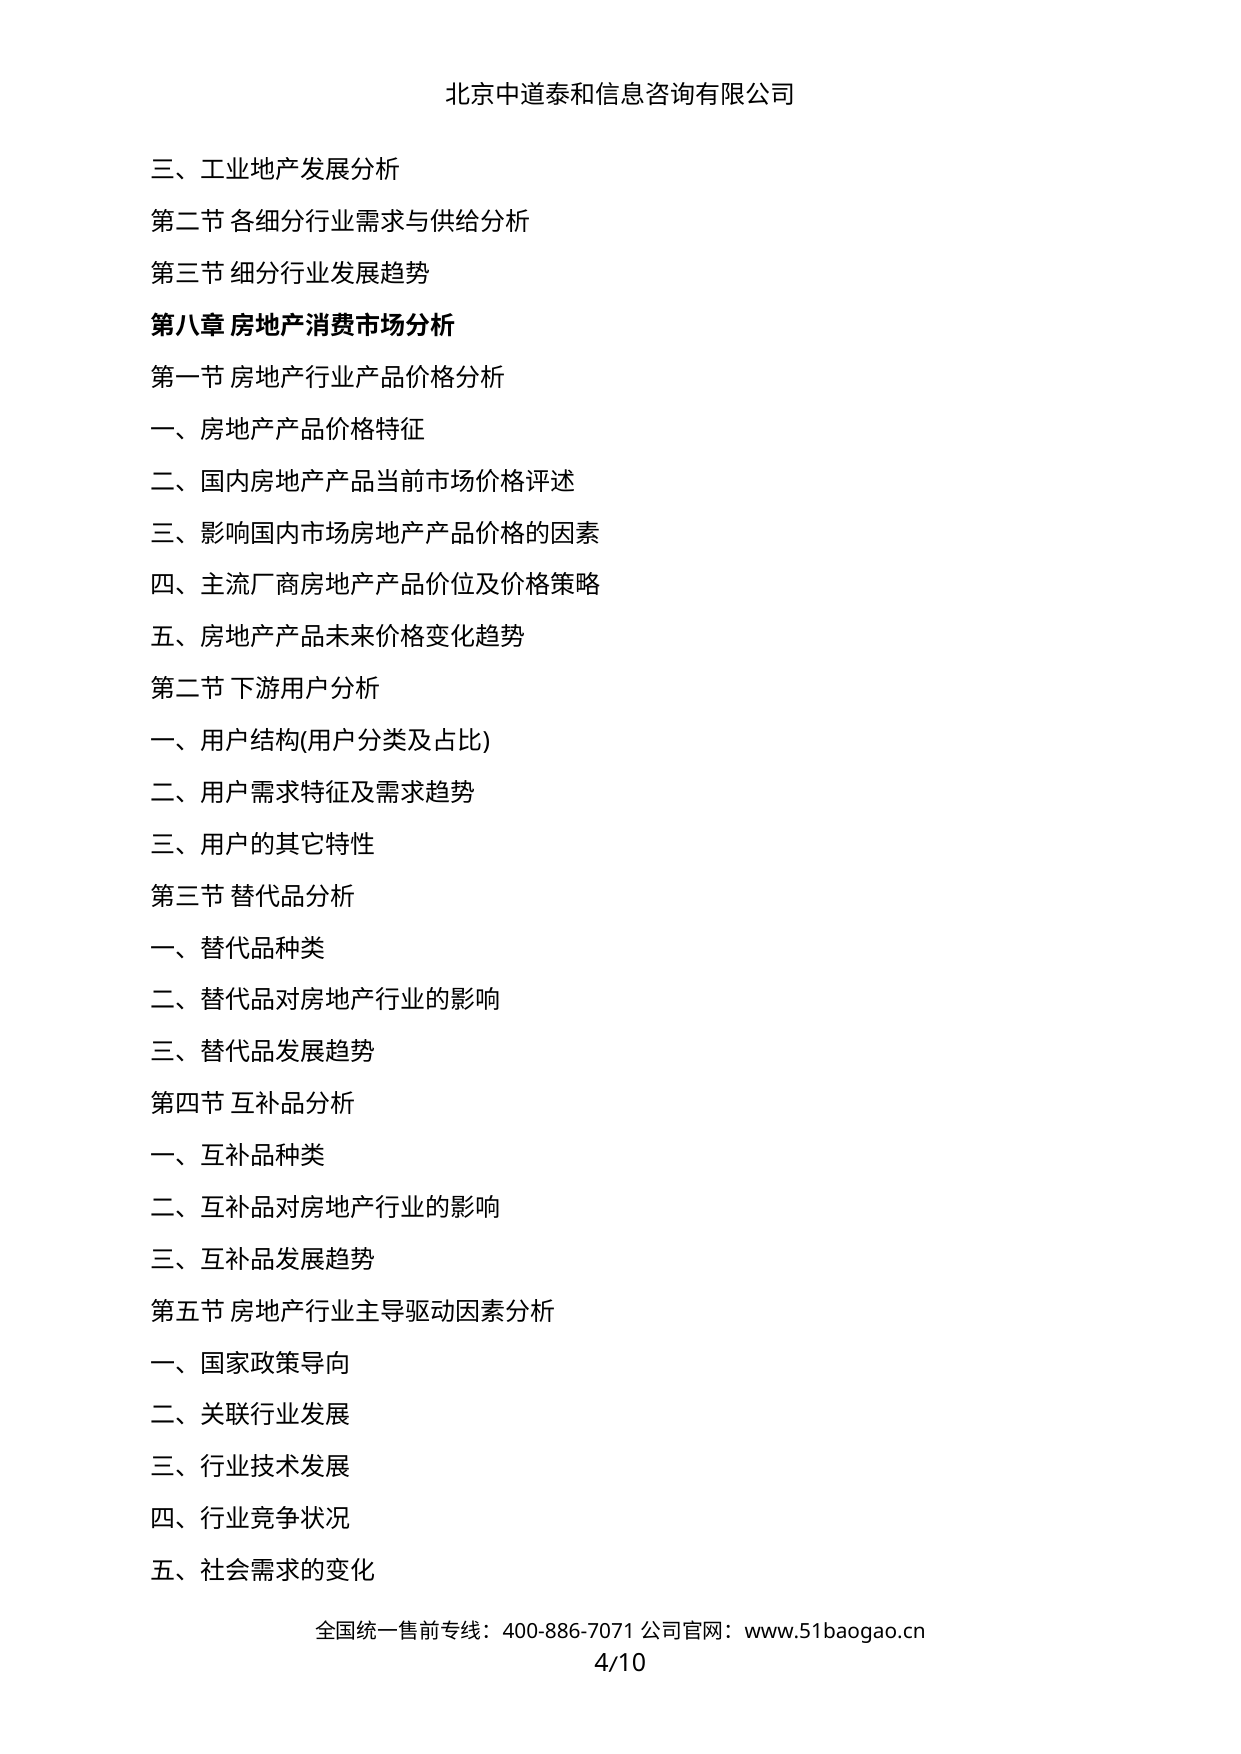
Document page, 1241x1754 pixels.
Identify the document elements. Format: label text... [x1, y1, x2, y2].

text 四、行业竞争状况 [150, 1499, 1090, 1535]
text 一、替代品种类 [150, 928, 1090, 964]
text 三、互补品发展趋势 [150, 1239, 1090, 1276]
text 第四节 互补品分析 [150, 1084, 1090, 1120]
text 三、影响国内市场房地产产品价格的因素 [150, 513, 1090, 549]
text 四、主流厂商房地产产品价位及价格策略 [150, 565, 1090, 601]
text 一、互补品种类 [150, 1136, 1090, 1172]
text 一、用户结构(用户分类及占比) [150, 721, 1090, 757]
text 三、行业技术发展 [150, 1447, 1090, 1483]
text 三、用户的其它特性 [150, 824, 1090, 861]
text 第二节 各细分行业需求与供给分析 [150, 202, 1090, 238]
text 一、国家政策导向 [150, 1343, 1090, 1379]
text 第三节 细分行业发展趋势 [150, 254, 1090, 290]
text 五、社会需求的变化 [150, 1551, 1090, 1587]
text 二、关联行业发展 [150, 1395, 1090, 1431]
text 二、替代品对房地产行业的影响 [150, 980, 1090, 1016]
text 五、房地产产品未来价格变化趋势 [150, 617, 1090, 653]
text 二、互补品对房地产行业的影响 [150, 1187, 1090, 1224]
text 第一节 房地产行业产品价格分析 [150, 357, 1090, 394]
text 第五节 房地产行业主导驱动因素分析 [150, 1291, 1090, 1327]
text 一、房地产产品价格特征 [150, 409, 1090, 446]
text 第二节 下游用户分析 [150, 669, 1090, 705]
text 三、替代品发展趋势 [150, 1032, 1090, 1068]
text 第八章 房地产消费市场分析 [150, 306, 1090, 342]
text 三、工业地产发展分析 [150, 150, 1090, 186]
text 第三节 替代品分析 [150, 876, 1090, 912]
text 二、国内房地产产品当前市场价格评述 [150, 461, 1090, 497]
text 二、用户需求特征及需求趋势 [150, 772, 1090, 809]
